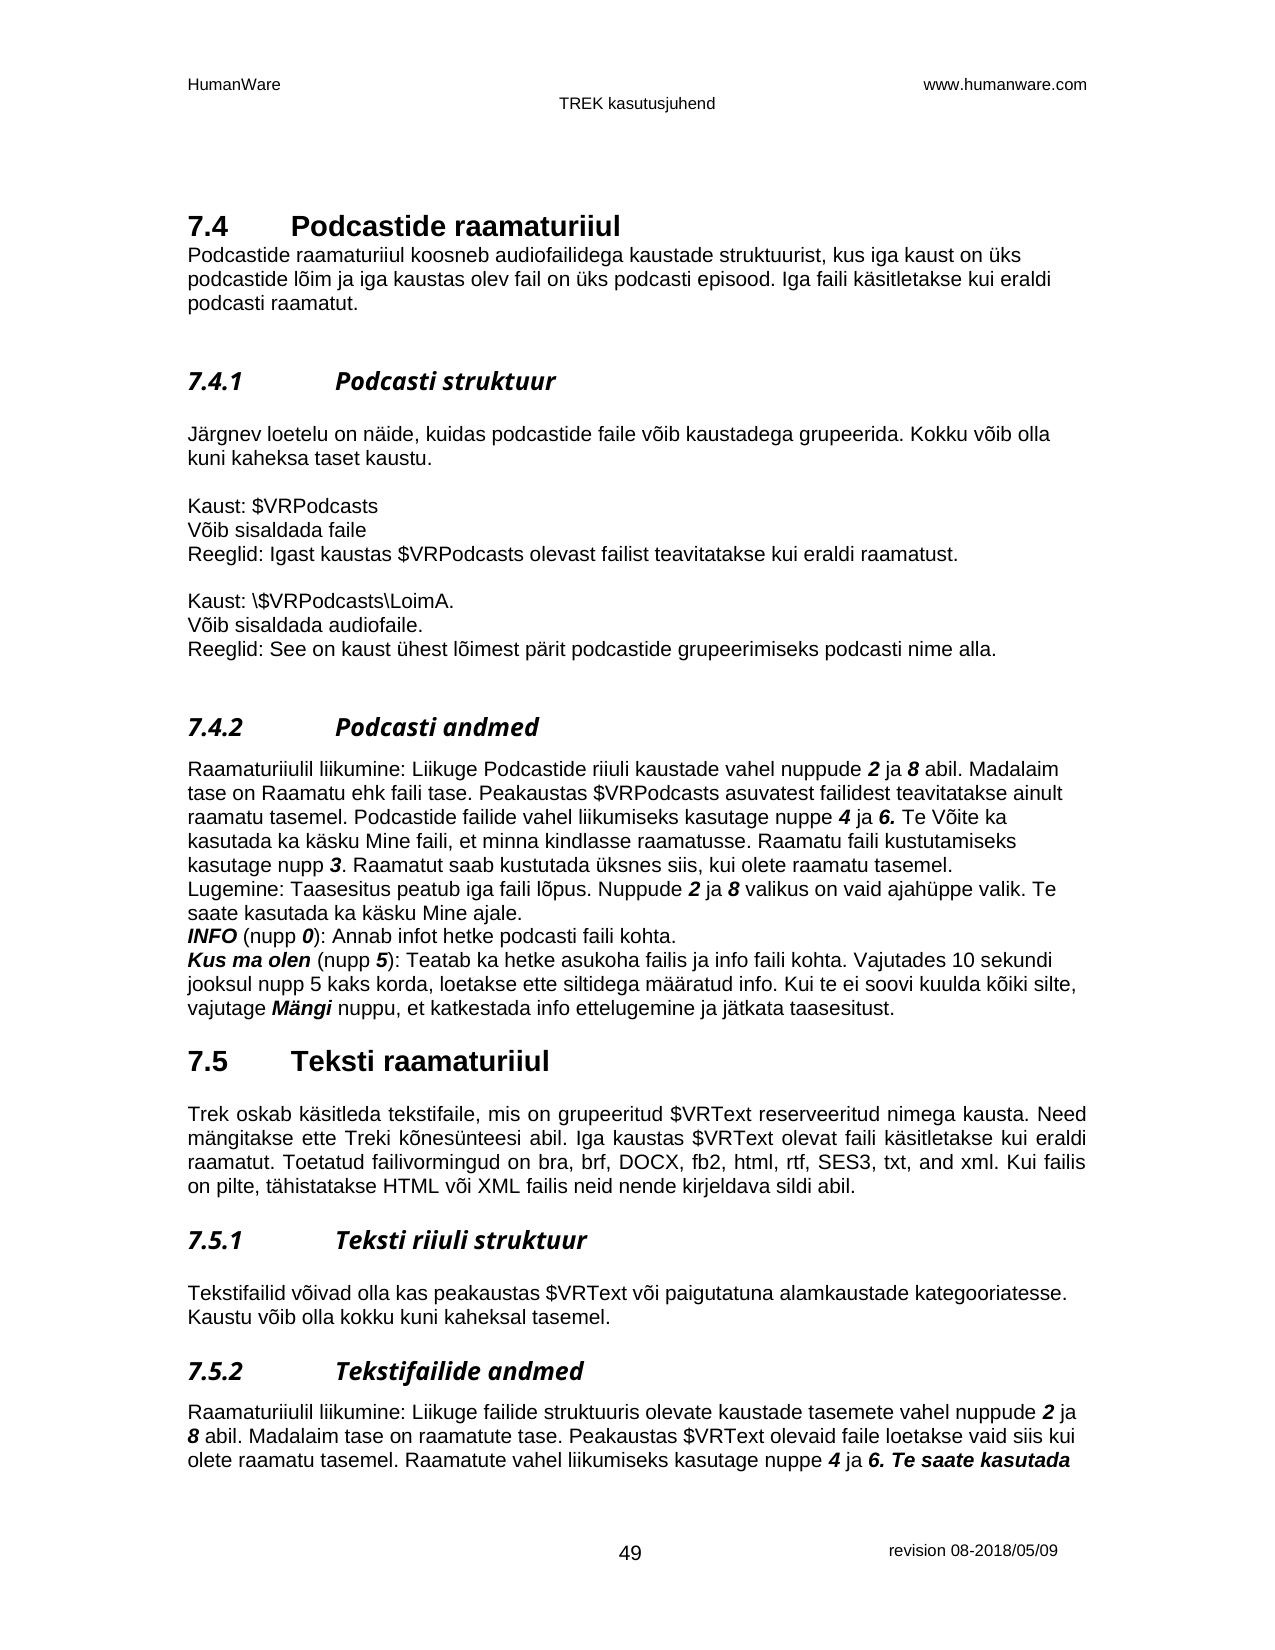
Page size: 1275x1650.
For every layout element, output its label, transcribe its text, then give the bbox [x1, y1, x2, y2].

text Kaust: \$VRPodcasts\LoimA. [187, 589, 1088, 613]
text Lugemine: Taasesitus peatub iga faili lõpus. Nuppude 2 ja 8 valikus on vaid ajahüppe valik. Te saate kasutada ka käsku Mine ajale. [187, 876, 1088, 924]
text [187, 1400, 1088, 1472]
subtitle Podcasti struktuur [187, 363, 1088, 398]
text Kus ma olen (nupp 5): Teatab ka hetke asukoha failis ja info faili kohta. Vajutades 10 sekundi jooksul nupp 5 kaks korda, loetakse ette siltidega määratud info. Kui te ei soovi kuulda kõiki silte, vajutage Mängi nuppu, et katkestada info ettelugemine ja jätkata taasesitust. [187, 948, 1088, 1020]
text Podcastide raamaturiiul koosneb audiofailidega kaustade struktuurist, kus iga kaust on üks podcastide lõim ja iga kaustas olev fail on üks podcasti episood. Iga faili käsitletakse kui eraldi podcasti raamatut. [187, 243, 1088, 314]
text Reeglid: Igast kaustas $VRPodcasts olevast failist teavitatakse kui eraldi raamatust. [187, 541, 1088, 565]
text Järgnev loetelu on näide, kuidas podcastide faile võib kaustadega grupeerida. Kokku võib olla kuni kaheksa taset kaustu. [187, 422, 1088, 469]
subtitle Teksti raamaturiiul [187, 1044, 1088, 1078]
subtitle Podcasti andmed [187, 710, 1088, 744]
text Võib sisaldada faile [187, 517, 1088, 541]
text Kaust: $VRPodcasts [187, 493, 1088, 517]
text Raamaturiiulil liikumine: Liikuge Podcastide riiuli kaustade vahel nuppude 2 ja 8 abil. Madalaim tase on Raamatu ehk faili tase. Peakaustas $VRPodcasts asuvatest failidest teavitatakse ainult raamatu tasemel. Podcastide failide vahel liikumiseks kasutage nuppe 4 ja 6. Te Võite ka kasutada ka käsku Mine faili, et minna kindlasse raamatusse. Raamatu faili kustutamiseks kasutage nupp 3. Raamatut saab kustutada üksnes siis, kui olete raamatu tasemel. [187, 757, 1088, 876]
text Võib sisaldada audiofaile. [187, 613, 1088, 637]
text INFO (nupp 0): Annab infot hetke podcasti faili kohta. [187, 924, 1088, 948]
subtitle Teksti riiuli struktuur [187, 1222, 1088, 1257]
text Reeglid: See on kaust ühest lõimest pärit podcastide grupeerimiseks podcasti nime alla. [187, 637, 1088, 661]
text Tekstifailid võivad olla kas peakaustas $VRText või paigutatuna alamkaustade kategooriatesse. Kaustu võib olla kokku kuni kaheksal tasemel. [187, 1281, 1088, 1328]
subtitle Tekstifailide andmed [187, 1353, 1088, 1387]
subtitle Podcastide raamaturiiul [187, 209, 1088, 243]
text Trek oskab käsitleda tekstifaile, mis on grupeeritud $VRText reserveeritud nimega kausta. Need mängitakse ette Treki kõnesünteesi abil. Iga kaustas $VRText olevat faili käsitletakse kui eraldi raamatut. Toetatud failivormingud on bra, brf, DOCX, fb2, html, rtf, SES3, txt, and xml. Kui failis on pilte, tähistatakse HTML või XML failis neid nende kirjeldava sildi abil. [187, 1102, 1088, 1197]
